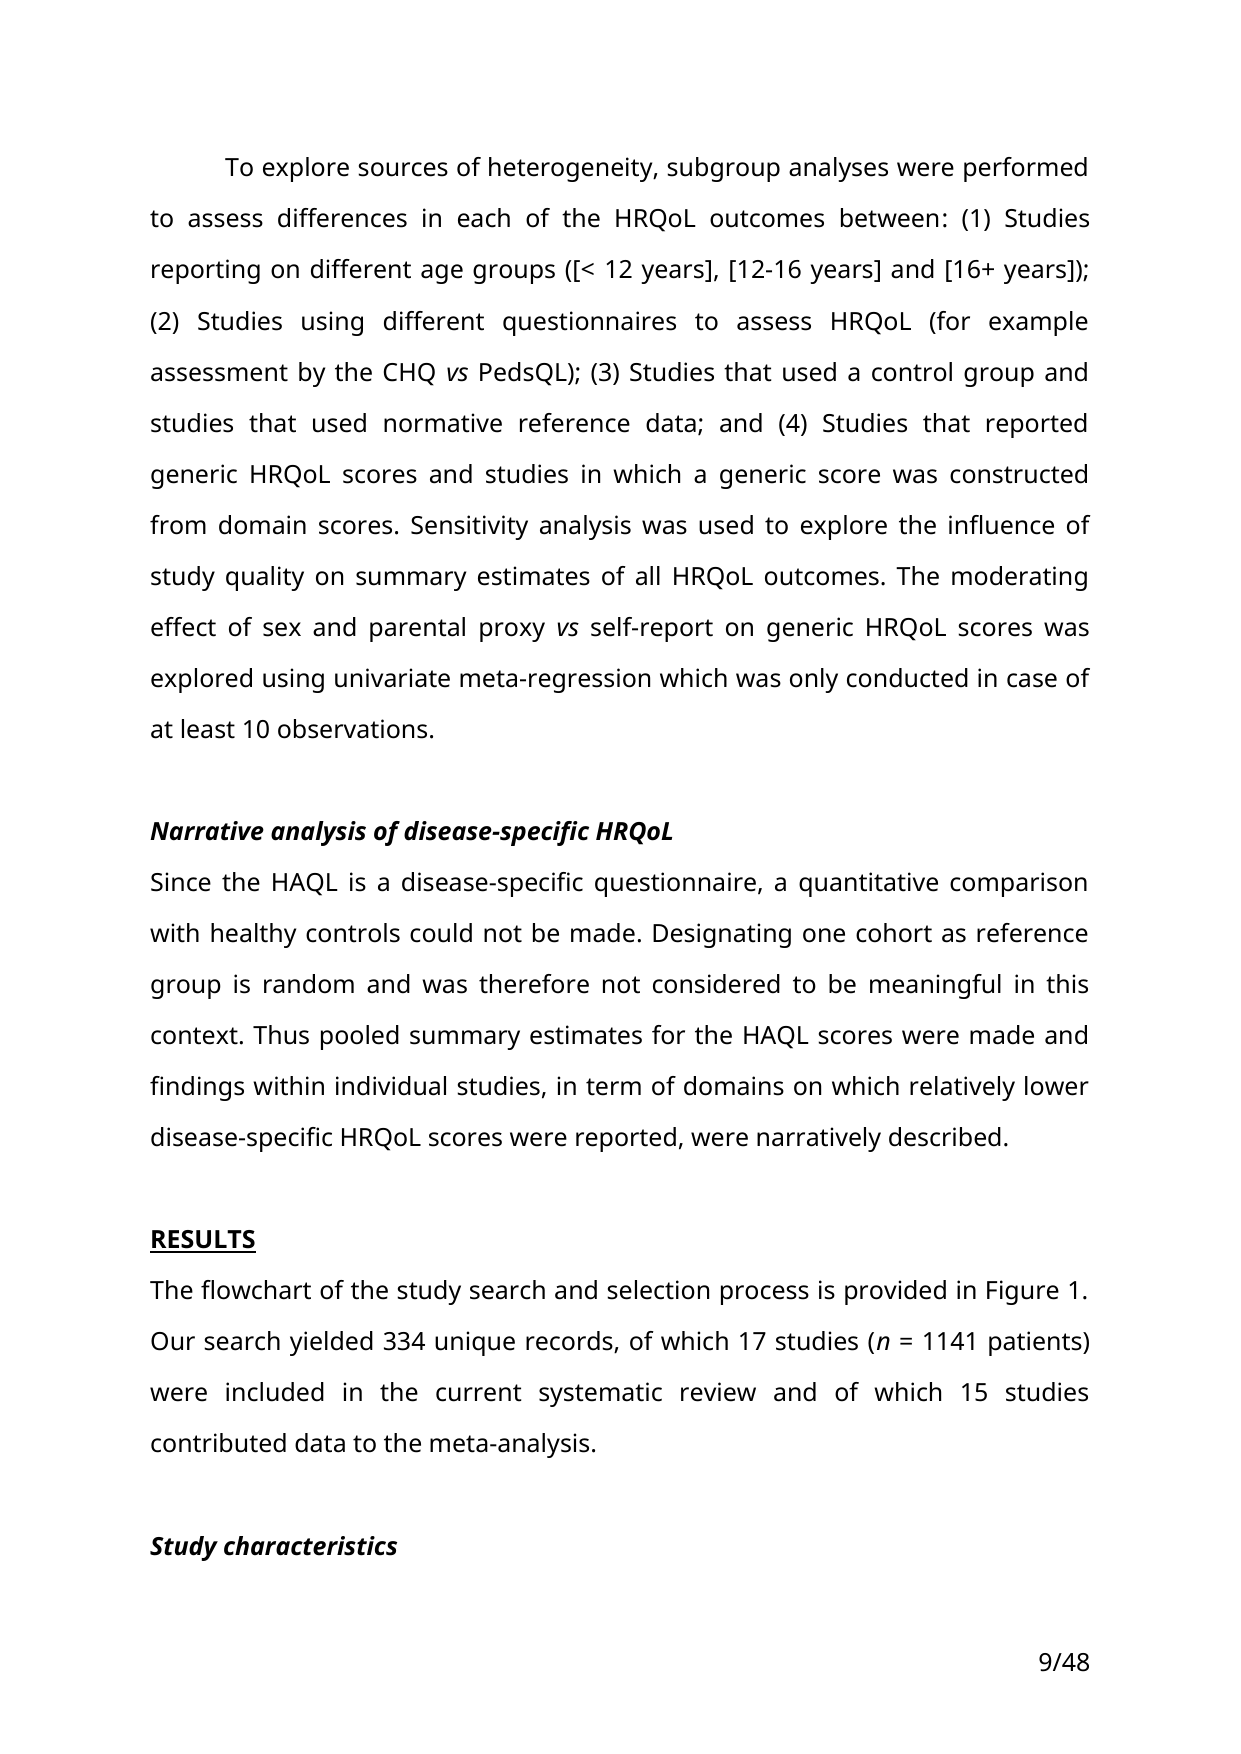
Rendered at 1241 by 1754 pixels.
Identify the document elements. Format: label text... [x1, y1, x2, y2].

text Narrative analysis of disease-specific HRQoL [150, 813, 1090, 848]
text To explore sources of heterogeneity, subgroup analyses were performed to assess differences in each of the HRQoL outcomes between: (1) Studies reporting on different age groups ([< 12 years], [12-16 years] and [16+ years]); (2) Studies using different questionnaires to assess HRQoL (for example assessment by the CHQ vs PedsQL); (3) Studies that used a control group and studies that used normative reference data; and (4) Studies that reported generic HRQoL scores and studies in which a generic score was constructed from domain scores. Sensitivity analysis was used to explore the influence of study quality on summary estimates of all HRQoL outcomes. The moderating effect of sex and parental proxy vs self-report on generic HRQoL scores was explored using univariate meta-regression which was only conducted in case of at least 10 observations. [150, 150, 1090, 746]
text RESULTS [150, 1222, 1090, 1256]
text Since the HAQL is a disease-specific questionnaire, a quantitative comparison with healthy controls could not be made. Designating one cohort as reference group is random and was therefore not considered to be meaningful in this context. Thus pooled summary estimates for the HAQL scores were made and findings within individual studies, in term of domains on which relatively lower disease-specific HRQoL scores were reported, were narratively described. [150, 864, 1090, 1154]
text The flowchart of the study search and selection process is provided in Figure 1. Our search yielded 334 unique records, of which 17 studies (n = 1141 patients) were included in the current systematic review and of which 15 studies contributed data to the meta-analysis. [150, 1273, 1090, 1460]
text Study characteristics [150, 1528, 1090, 1562]
